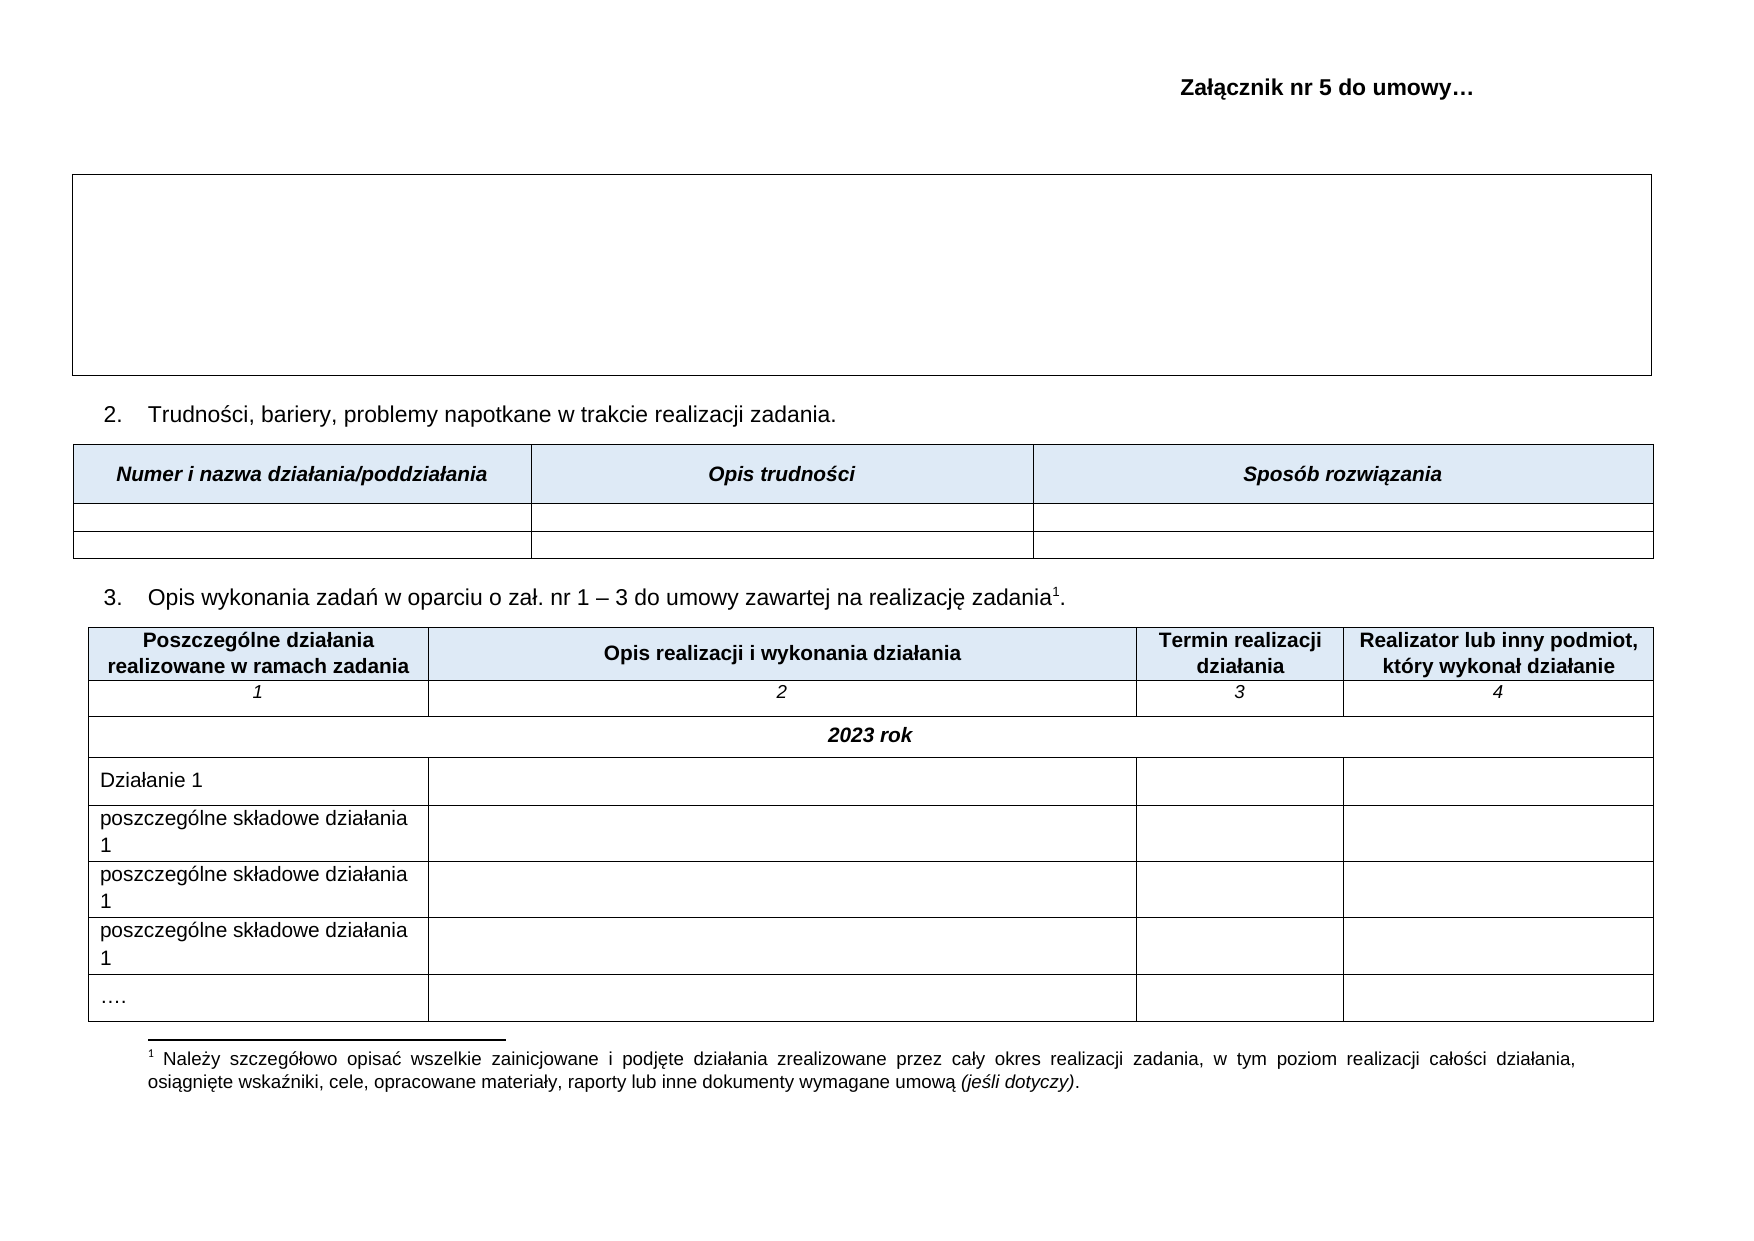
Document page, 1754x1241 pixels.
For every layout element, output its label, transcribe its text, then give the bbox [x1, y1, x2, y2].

table_cell 2023 rok [89, 717, 1653, 757]
table_cell …. [89, 975, 428, 1021]
table_cell 3 [1137, 681, 1343, 716]
table_cell poszczególne składowe działania 1 [89, 862, 428, 917]
table_cell [1344, 975, 1653, 1021]
table_cell [1137, 862, 1343, 917]
table_cell [74, 504, 531, 531]
table_header Sposób rozwiązania [1034, 445, 1653, 503]
table_cell poszczególne składowe działania 1 [89, 918, 428, 973]
table_cell [1034, 504, 1653, 531]
list Opis wykonania zadań w oparciu o zał. nr 1 – 3 do umowy zawartej na realizację zadania. [103, 584, 1577, 611]
table_cell [429, 918, 1136, 973]
table_cell poszczególne składowe działania 1 [89, 806, 428, 861]
table_cell [1137, 758, 1343, 804]
list Trudności, bariery, problemy napotkane w trakcie realizacji zadania. [103, 401, 1577, 427]
table_cell 2 [429, 681, 1136, 716]
table_cell [429, 758, 1136, 804]
table_cell [429, 806, 1136, 861]
table_cell [1137, 918, 1343, 973]
table_cell 4 [1344, 681, 1653, 716]
table_cell [1344, 758, 1653, 804]
table_cell [429, 975, 1136, 1021]
table_cell [1137, 975, 1343, 1021]
table_header Realizator lub inny podmiot, który wykonał działanie [1344, 628, 1653, 680]
table_cell [532, 504, 1033, 531]
table_cell [532, 532, 1033, 558]
table_cell [1137, 806, 1343, 861]
table_cell [1344, 862, 1653, 917]
table_cell [74, 532, 531, 558]
table_header Opis realizacji i wykonania działania [429, 628, 1136, 680]
table_cell [1344, 918, 1653, 973]
table_cell [429, 862, 1136, 917]
table_header Numer i nazwa działania/poddziałania [74, 445, 531, 503]
table_cell [1344, 806, 1653, 861]
table_header Opis trudności [532, 445, 1033, 503]
table_cell Działanie 1 [89, 758, 428, 804]
table_header Termin realizacji działania [1137, 628, 1343, 680]
table_cell 1 [89, 681, 428, 716]
table_cell [1034, 532, 1653, 558]
table_header Poszczególne działania realizowane w ramach zadania [89, 628, 428, 680]
table_header [73, 175, 1651, 375]
